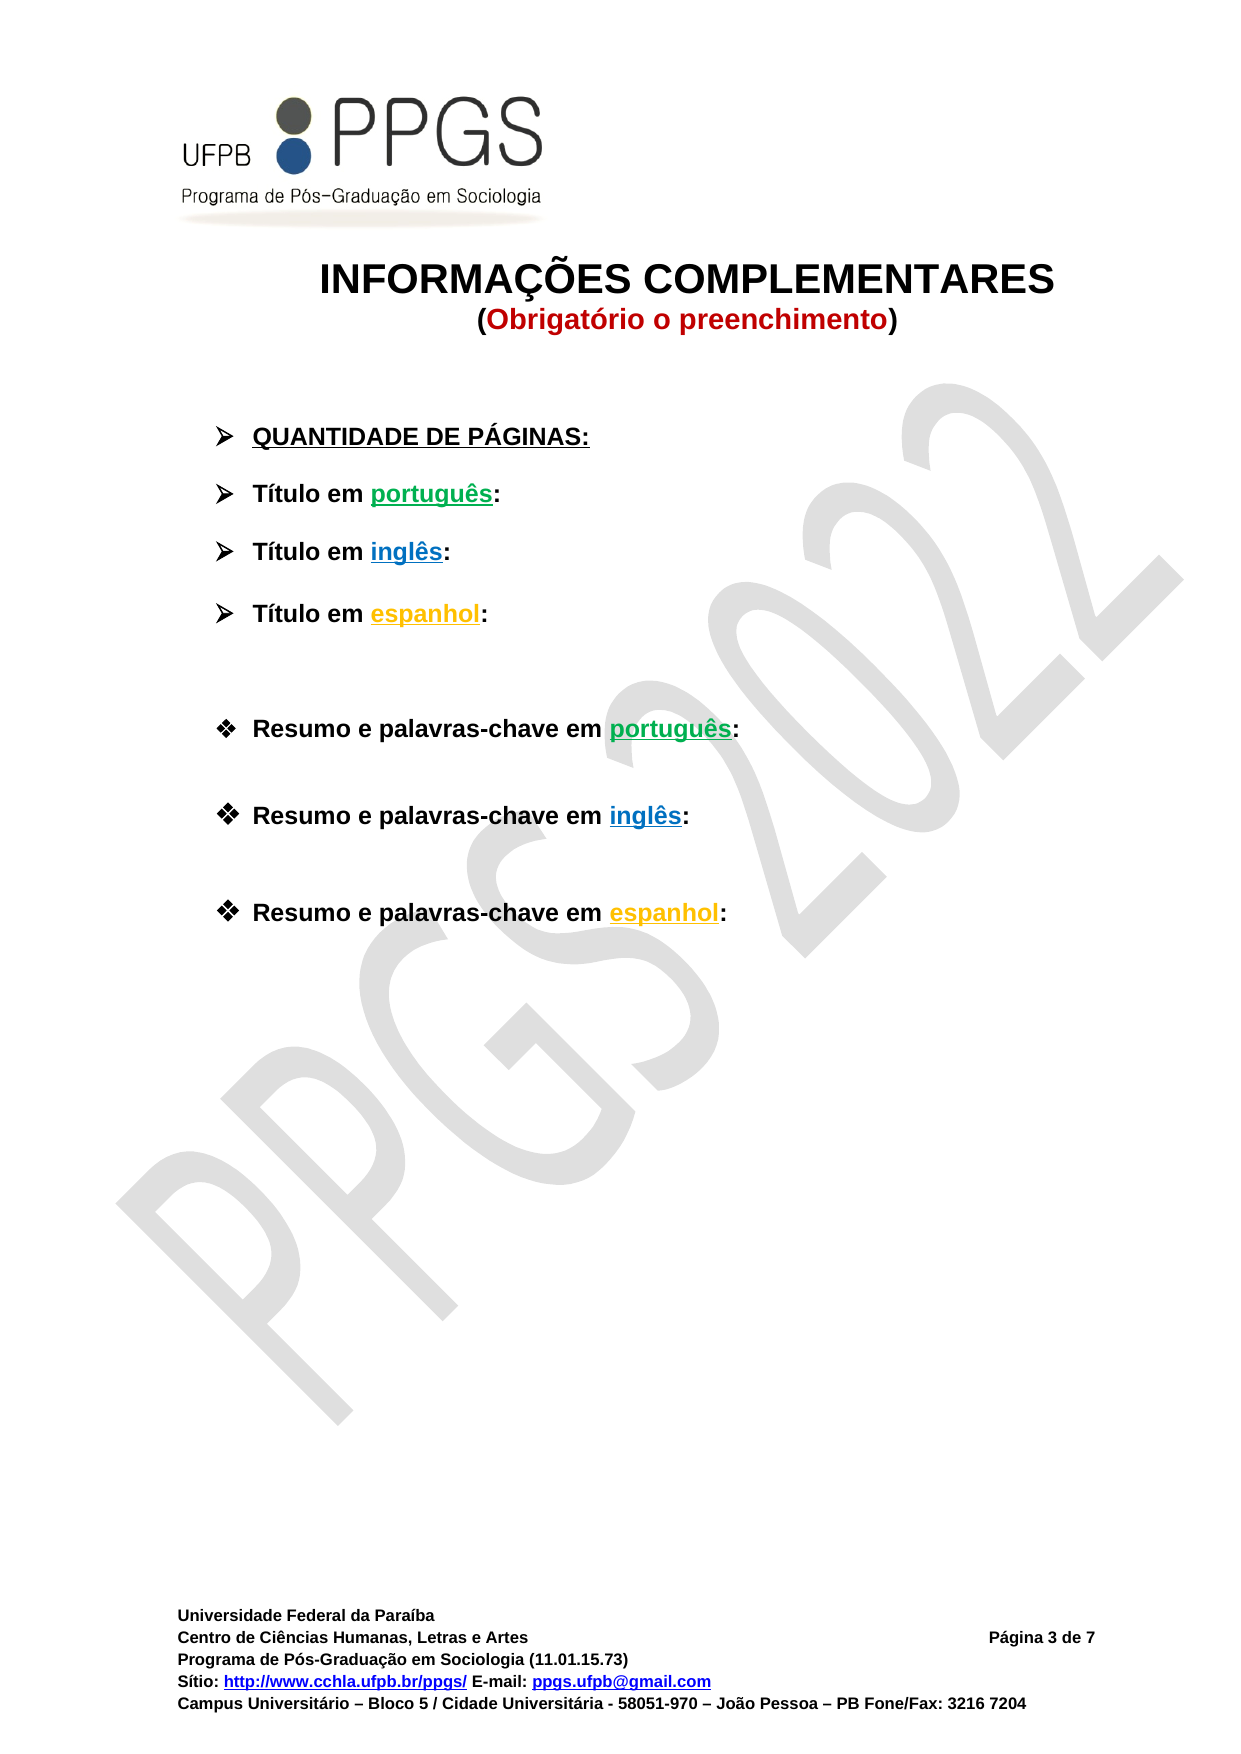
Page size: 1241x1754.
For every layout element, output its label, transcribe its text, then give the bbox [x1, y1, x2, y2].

list INFORMAÇÕES COMPLEMENTARES [252, 177, 1122, 302]
list QUANTIDADE DE PÁGINAS: [215, 422, 1122, 451]
list Resumo e palavras-chave em espanhol: [215, 897, 1122, 927]
list (Obrigatório o preenchimento) [252, 302, 1122, 336]
list Título em espanhol: [215, 599, 1122, 628]
list Título em inglês: [215, 537, 1122, 566]
list Título em português: [215, 479, 1122, 508]
picture [148, 60, 575, 254]
list Resumo e palavras-chave em inglês: [215, 801, 1122, 830]
list Resumo e palavras-chave em português: [215, 714, 1122, 743]
